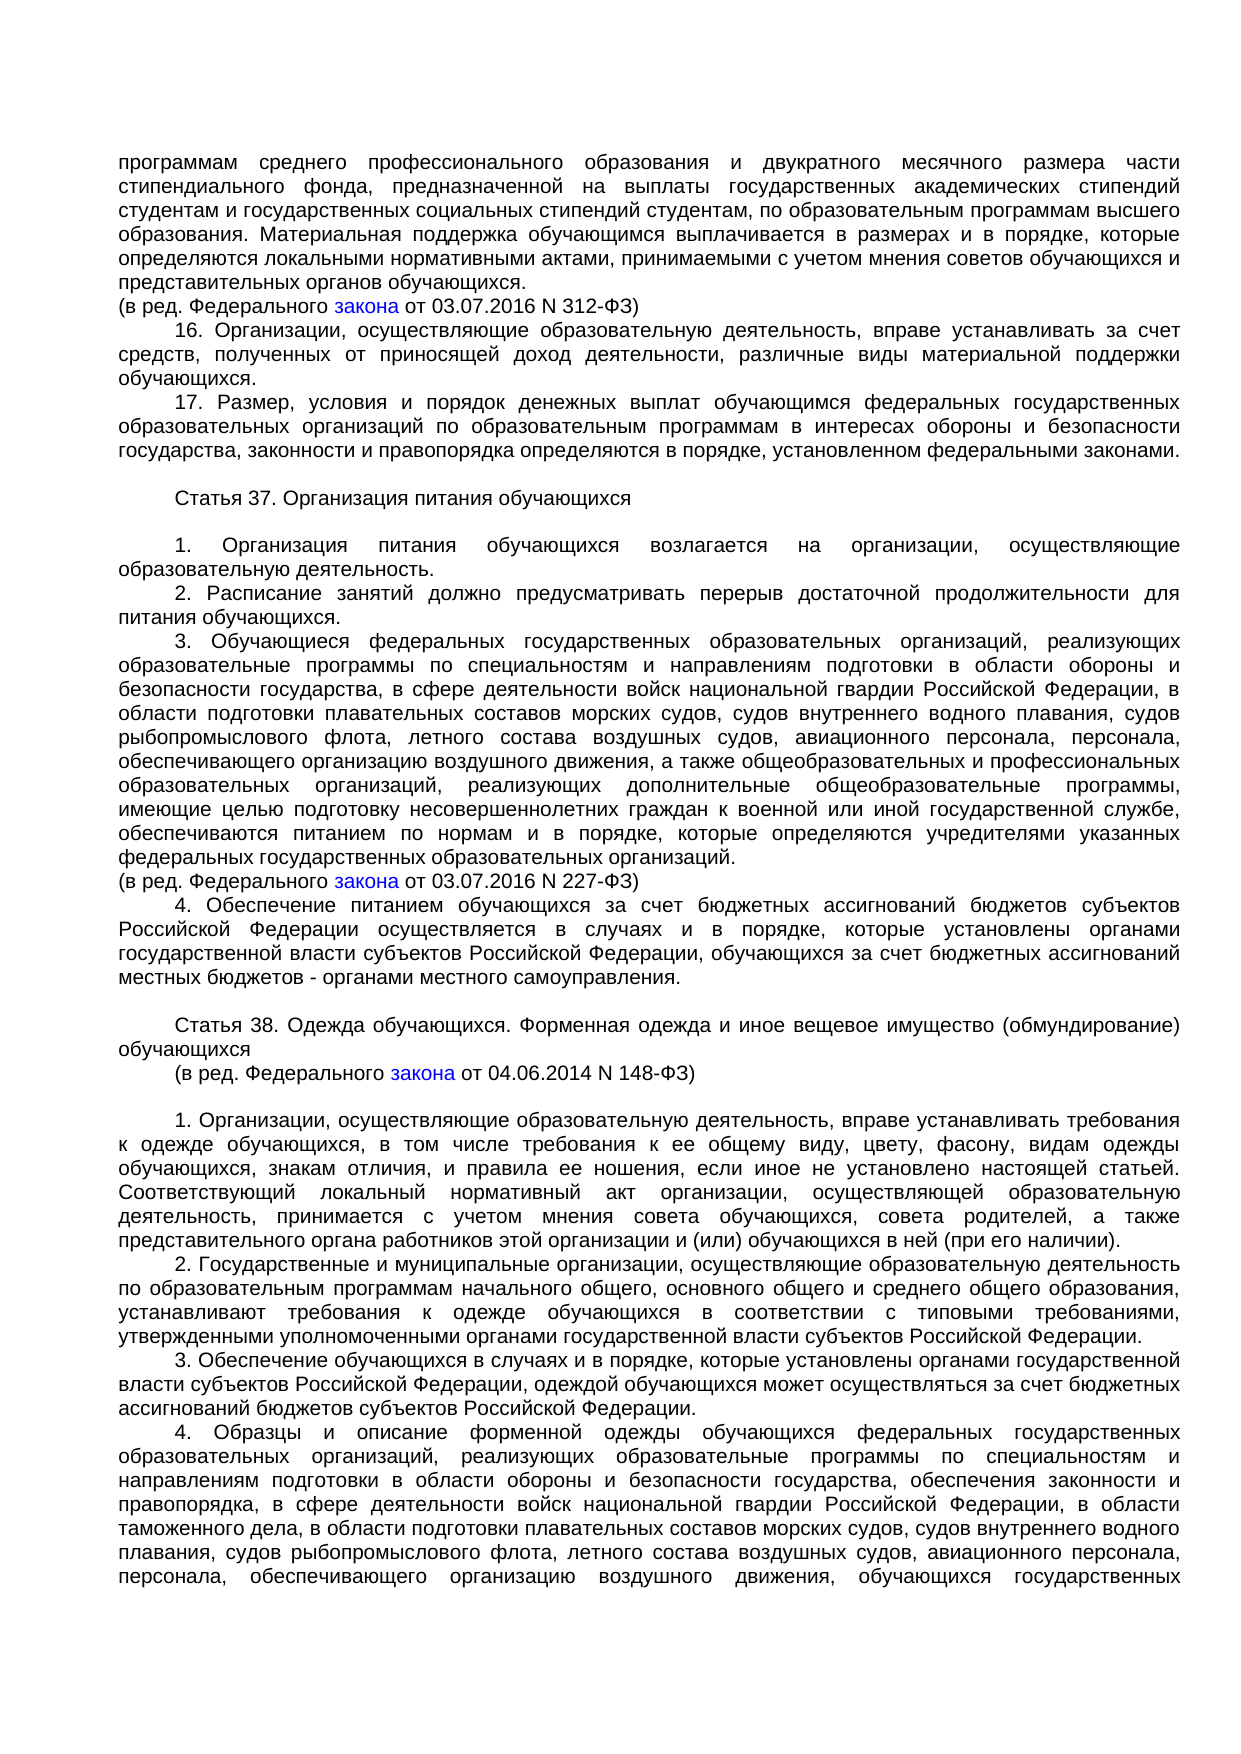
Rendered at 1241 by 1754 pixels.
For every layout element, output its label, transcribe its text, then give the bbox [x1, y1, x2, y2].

text (в ред. Федерального закона от 03.07.2016 N 227-ФЗ) [118, 869, 1181, 893]
text 16. Организации, осуществляющие образовательную деятельность, вправе устанавливать за счет средств, полученных от приносящей доход деятельности, различные виды материальной поддержки обучающихся. [118, 318, 1181, 389]
text 2. Государственные и муниципальные организации, осуществляющие образовательную деятельность по образовательным программам начального общего, основного общего и среднего общего образования, устанавливают требования к одежде обучающихся в соответствии с типовыми требованиями, утвержденными уполномоченными органами государственной власти субъектов Российской Федерации. [118, 1252, 1181, 1348]
text 3. Обеспечение обучающихся в случаях и в порядке, которые установлены органами государственной власти субъектов Российской Федерации, одеждой обучающихся может осуществляться за счет бюджетных ассигнований бюджетов субъектов Российской Федерации. [118, 1348, 1181, 1420]
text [118, 1420, 1181, 1587]
text (в ред. Федерального закона от 03.07.2016 N 312-ФЗ) [118, 294, 1181, 318]
text Статья 37. Организация питания обучающихся [118, 485, 1181, 509]
text 2. Расписание занятий должно предусматривать перерыв достаточной продолжительности для питания обучающихся. [118, 581, 1181, 629]
text 1. Организации, осуществляющие образовательную деятельность, вправе устанавливать требования к одежде обучающихся, в том числе требования к ее общему виду, цвету, фасону, видам одежды обучающихся, знакам отличия, и правила ее ношения, если иное не установлено настоящей статьей. Соответствующий локальный нормативный акт организации, осуществляющей образовательную деятельность, принимается с учетом мнения совета обучающихся, совета родителей, а также представительного органа работников этой организации и (или) обучающихся в ней (при его наличии). [118, 1108, 1181, 1252]
text 4. Обеспечение питанием обучающихся за счет бюджетных ассигнований бюджетов субъектов Российской Федерации осуществляется в случаях и в порядке, которые установлены органами государственной власти субъектов Российской Федерации, обучающихся за счет бюджетных ассигнований местных бюджетов - органами местного самоуправления. [118, 893, 1181, 988]
text 3. Обучающиеся федеральных государственных образовательных организаций, реализующих образовательные программы по специальностям и направлениям подготовки в области обороны и безопасности государства, в сфере деятельности войск национальной гвардии Российской Федерации, в области подготовки плавательных составов морских судов, судов внутреннего водного плавания, судов рыбопромыслового флота, летного состава воздушных судов, авиационного персонала, персонала, обеспечивающего организацию воздушного движения, а также общеобразовательных и профессиональных образовательных организаций, реализующих дополнительные общеобразовательные программы, имеющие целью подготовку несовершеннолетних граждан к военной или иной государственной службе, обеспечиваются питанием по нормам и в порядке, которые определяются учредителями указанных федеральных государственных образовательных организаций. [118, 629, 1181, 869]
text Статья 38. Одежда обучающихся. Форменная одежда и иное вещевое имущество (обмундирование) обучающихся [118, 1012, 1181, 1060]
text 17. Размер, условия и порядок денежных выплат обучающимся федеральных государственных образовательных организаций по образовательным программам в интересах обороны и безопасности государства, законности и правопорядка определяются в порядке, установленном федеральными законами. [118, 389, 1181, 461]
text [118, 150, 1181, 294]
text 1. Организация питания обучающихся возлагается на организации, осуществляющие образовательную деятельность. [118, 533, 1181, 581]
text (в ред. Федерального закона от 04.06.2014 N 148-ФЗ) [118, 1060, 1181, 1084]
